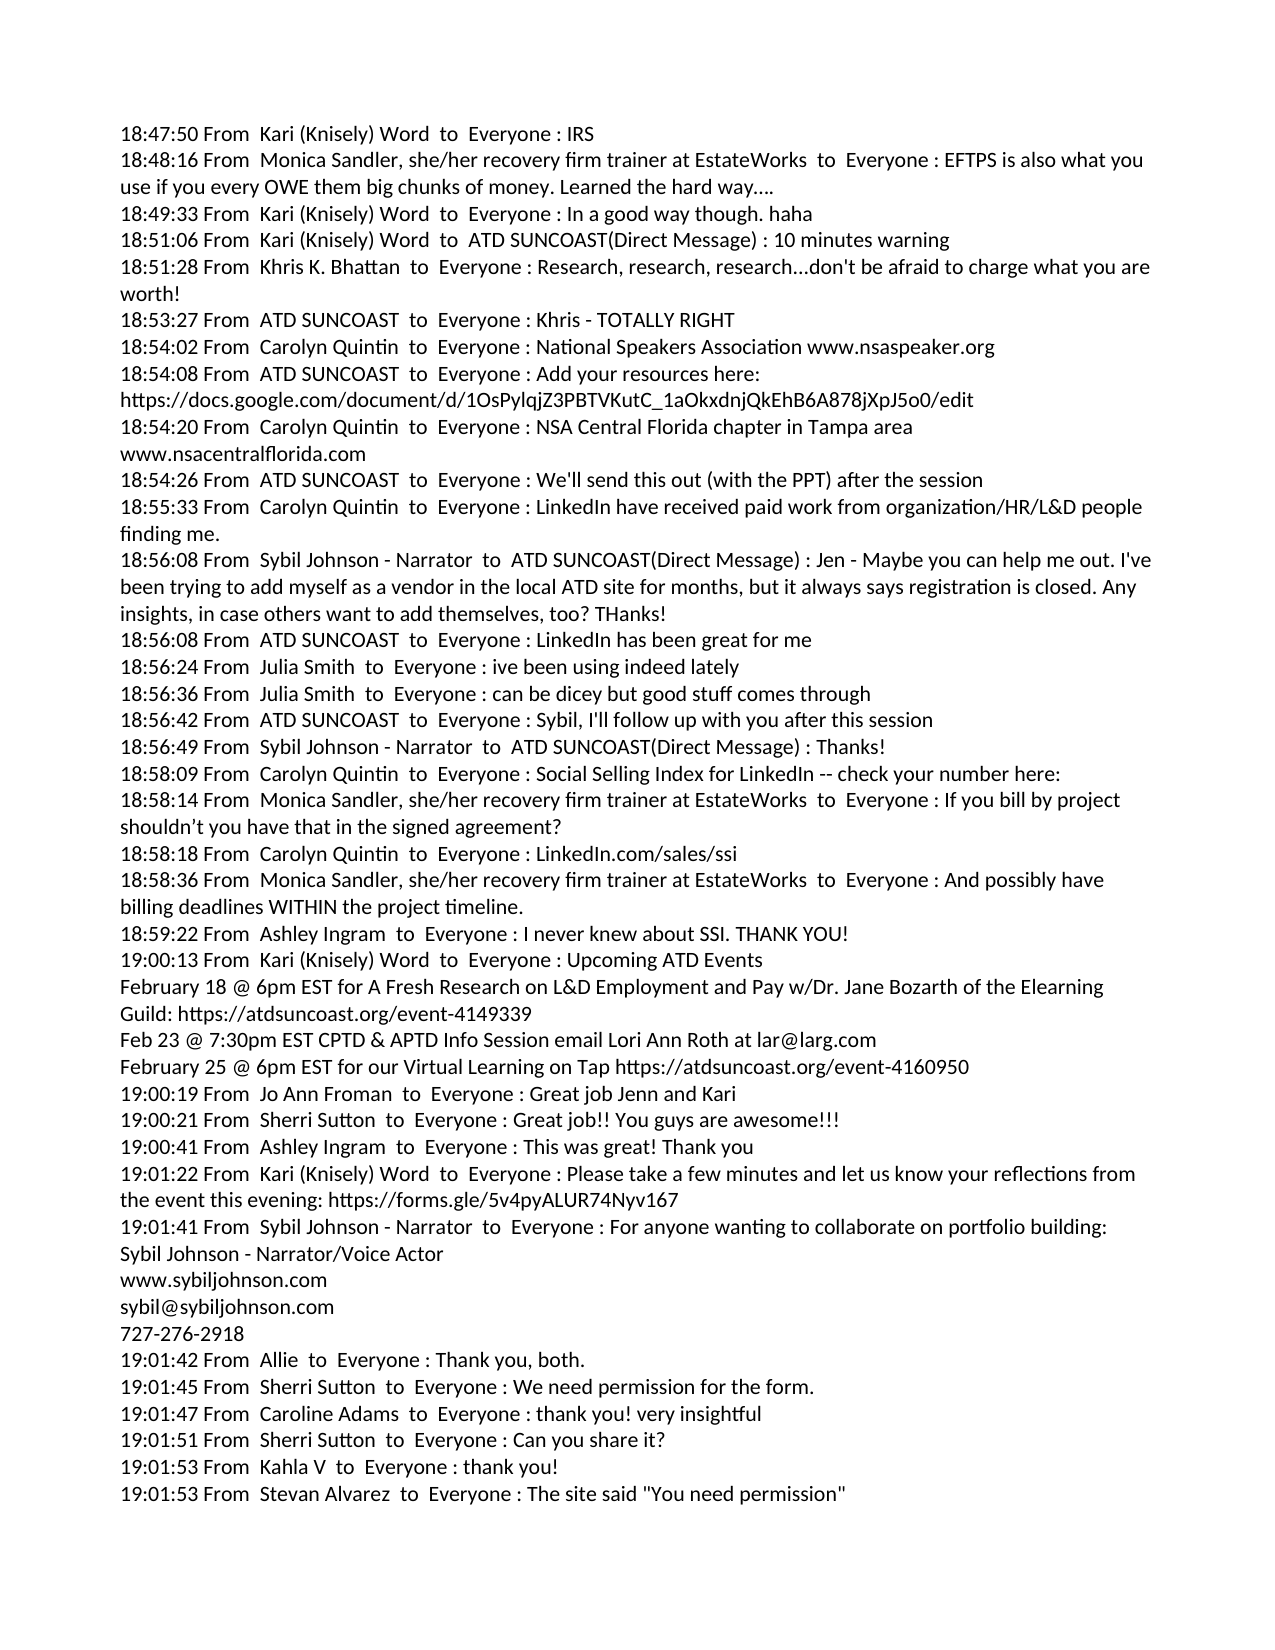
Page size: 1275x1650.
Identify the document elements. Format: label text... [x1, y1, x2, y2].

text 18:59:22 From Ashley Ingram to Everyone : I never knew about SSI. THANK YOU! [120, 920, 1155, 947]
text 18:54:20 From Carolyn Quintin to Everyone : NSA Central Florida chapter in Tampa area www.nsacentralflorida.com [120, 413, 1155, 467]
text 18:56:36 From Julia Smith to Everyone : can be dicey but good stuff comes through [120, 680, 1155, 707]
text 18:58:36 From Monica Sandler, she/her recovery firm trainer at EstateWorks to Everyone : And possibly have billing deadlines WITHIN the project timeline. [120, 867, 1155, 920]
text 18:53:27 From ATD SUNCOAST to Everyone : Khris - TOTALLY RIGHT [120, 307, 1155, 333]
text 18:55:33 From Carolyn Quintin to Everyone : LinkedIn have received paid work from organization/HR/L&D people finding me. [120, 493, 1155, 547]
text 18:58:18 From Carolyn Quintin to Everyone : LinkedIn.com/sales/ssi [120, 840, 1155, 867]
text 18:48:16 From Monica Sandler, she/her recovery firm trainer at EstateWorks to Everyone : EFTPS is also what you use if you every OWE them big chunks of money. Learned the hard way…. [120, 147, 1155, 200]
text 19:01:47 From Caroline Adams to Everyone : thank you! very insightful [120, 1400, 1155, 1427]
text 18:51:28 From Khris K. Bhattan to Everyone : Research, research, research...don't be afraid to charge what you are worth! [120, 253, 1155, 307]
text 18:56:08 From ATD SUNCOAST to Everyone : LinkedIn has been great for me [120, 627, 1155, 653]
text 19:01:42 From Allie to Everyone : Thank you, both. [120, 1347, 1155, 1373]
text 19:01:53 From Kahla V to Everyone : thank you! [120, 1453, 1155, 1480]
text 19:00:21 From Sherri Sutton to Everyone : Great job!! You guys are awesome!!! [120, 1107, 1155, 1133]
text 18:56:49 From Sybil Johnson - Narrator to ATD SUNCOAST(Direct Message) : Thanks! [120, 733, 1155, 760]
text 18:56:42 From ATD SUNCOAST to Everyone : Sybil, I'll follow up with you after this session [120, 707, 1155, 733]
text 18:56:24 From Julia Smith to Everyone : ive been using indeed lately [120, 653, 1155, 680]
text 18:54:26 From ATD SUNCOAST to Everyone : We'll send this out (with the PPT) after the session [120, 467, 1155, 493]
text 18:58:14 From Monica Sandler, she/her recovery firm trainer at EstateWorks to Everyone : If you bill by project shouldn’t you have that in the signed agreement? [120, 787, 1155, 840]
text 19:00:13 From Kari (Knisely) Word to Everyone : Upcoming ATD Events February 18 @ 6pm EST for A Fresh Research on L&D Employment and Pay w/Dr. Jane Bozarth of the Elearning Guild: https://atdsuncoast.org/event-4149339 Feb 23 @ 7:30pm EST CPTD & APTD Info Session email Lori Ann Roth at lar@larg.com February 25 @ 6pm EST for our Virtual Learning on Tap https://atdsuncoast.org/event-4160950 [120, 947, 1155, 1080]
text 18:56:08 From Sybil Johnson - Narrator to ATD SUNCOAST(Direct Message) : Jen - Maybe you can help me out. I've been trying to add myself as a vendor in the local ATD site for months, but it always says registration is closed. Any insights, in case others want to add themselves, too? THanks! [120, 547, 1155, 627]
text 18:51:06 From Kari (Knisely) Word to ATD SUNCOAST(Direct Message) : 10 minutes warning [120, 227, 1155, 253]
text 18:47:50 From Kari (Knisely) Word to Everyone : IRS [120, 120, 1155, 147]
text 19:00:41 From Ashley Ingram to Everyone : This was great! Thank you [120, 1133, 1155, 1160]
text 19:01:51 From Sherri Sutton to Everyone : Can you share it? [120, 1427, 1155, 1453]
text 19:01:45 From Sherri Sutton to Everyone : We need permission for the form. [120, 1373, 1155, 1400]
text 18:54:08 From ATD SUNCOAST to Everyone : Add your resources here: https://docs.google.com/document/d/1OsPylqjZ3PBTVKutC_1aOkxdnjQkEhB6A878jXpJ5o0/edit [120, 360, 1155, 413]
text 18:58:09 From Carolyn Quintin to Everyone : Social Selling Index for LinkedIn -- check your number here: [120, 760, 1155, 787]
text 18:49:33 From Kari (Knisely) Word to Everyone : In a good way though. haha [120, 200, 1155, 227]
text 19:00:19 From Jo Ann Froman to Everyone : Great job Jenn and Kari [120, 1080, 1155, 1107]
text 19:01:41 From Sybil Johnson - Narrator to Everyone : For anyone wanting to collaborate on portfolio building: Sybil Johnson - Narrator/Voice Actor www.sybiljohnson.com sybil@sybiljohnson.com 727-276-2918 [120, 1213, 1155, 1347]
text 19:01:53 From Stevan Alvarez to Everyone : The site said "You need permission" [120, 1480, 1155, 1507]
text 18:54:02 From Carolyn Quintin to Everyone : National Speakers Association www.nsaspeaker.org [120, 333, 1155, 360]
text 19:01:22 From Kari (Knisely) Word to Everyone : Please take a few minutes and let us know your reflections from the event this evening: https://forms.gle/5v4pyALUR74Nyv167 [120, 1160, 1155, 1213]
